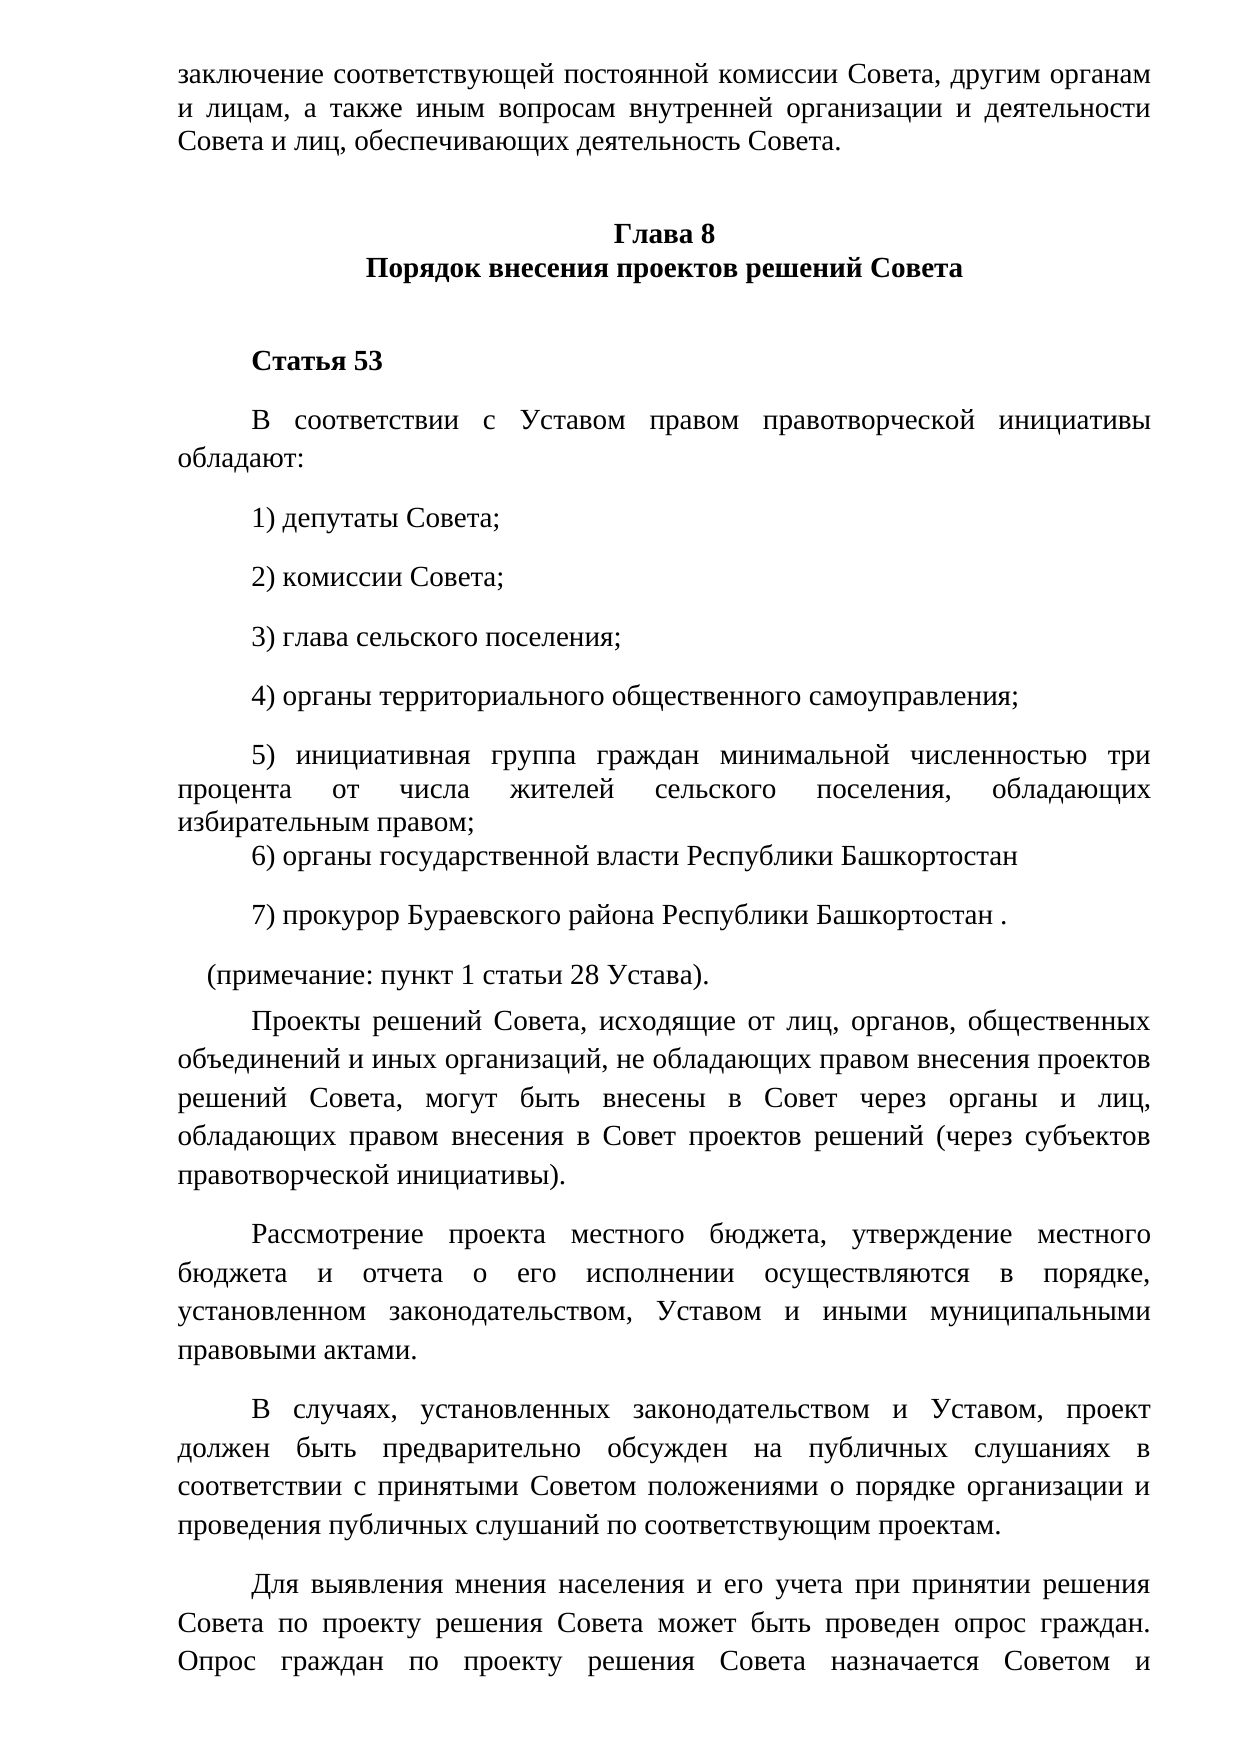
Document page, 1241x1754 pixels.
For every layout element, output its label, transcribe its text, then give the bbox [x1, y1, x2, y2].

text Рассмотрение проекта местного бюджета, утверждение местного бюджета и отчета о его исполнении осуществляются в порядке, установленном законодательством, Уставом и иными муниципальными правовыми актами. [177, 1216, 1152, 1366]
subtitle Глава 8 [177, 216, 1152, 250]
subtitle Порядок внесения проектов решений Совета [177, 250, 1152, 283]
text 2) комиссии Совета; [177, 559, 1152, 593]
text В случаях, установленных законодательством и Уставом, проект должен быть предварительно обсужден на публичных слушаниях в соответствии с принятыми Советом положениями о порядке организации и проведения публичных слушаний по соответствующим проектам. [177, 1391, 1152, 1541]
text 1) депутаты Совета; [177, 500, 1152, 533]
text В соответствии с Уставом правом правотворческой инициативы обладают: [177, 402, 1152, 474]
text 6) органы государственной власти Республики Башкортостан [177, 838, 1152, 872]
text 4) органы территориального общественного самоуправления; [177, 678, 1152, 712]
text (примечание: пункт 1 статьи 28 Устава). [207, 957, 1152, 990]
text Проекты решений Совета, исходящие от лиц, органов, общественных объединений и иных организаций, не обладающих правом внесения проектов решений Совета, могут быть внесены в Совет через органы и лиц, обладающих правом внесения в Совет проектов решений (через субъектов правотворческой инициативы). [177, 1003, 1152, 1191]
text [177, 1566, 1152, 1677]
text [177, 56, 1152, 157]
text 7) прокурор Бураевского района Республики Башкортостан . [177, 897, 1152, 931]
text 3) глава сельского поселения; [177, 619, 1152, 652]
text 5) инициативная группа граждан минимальной численностью три процента от числа жителей сельского поселения, обладающих избирательным правом; [177, 737, 1152, 838]
text Статья 53 [177, 343, 1152, 376]
